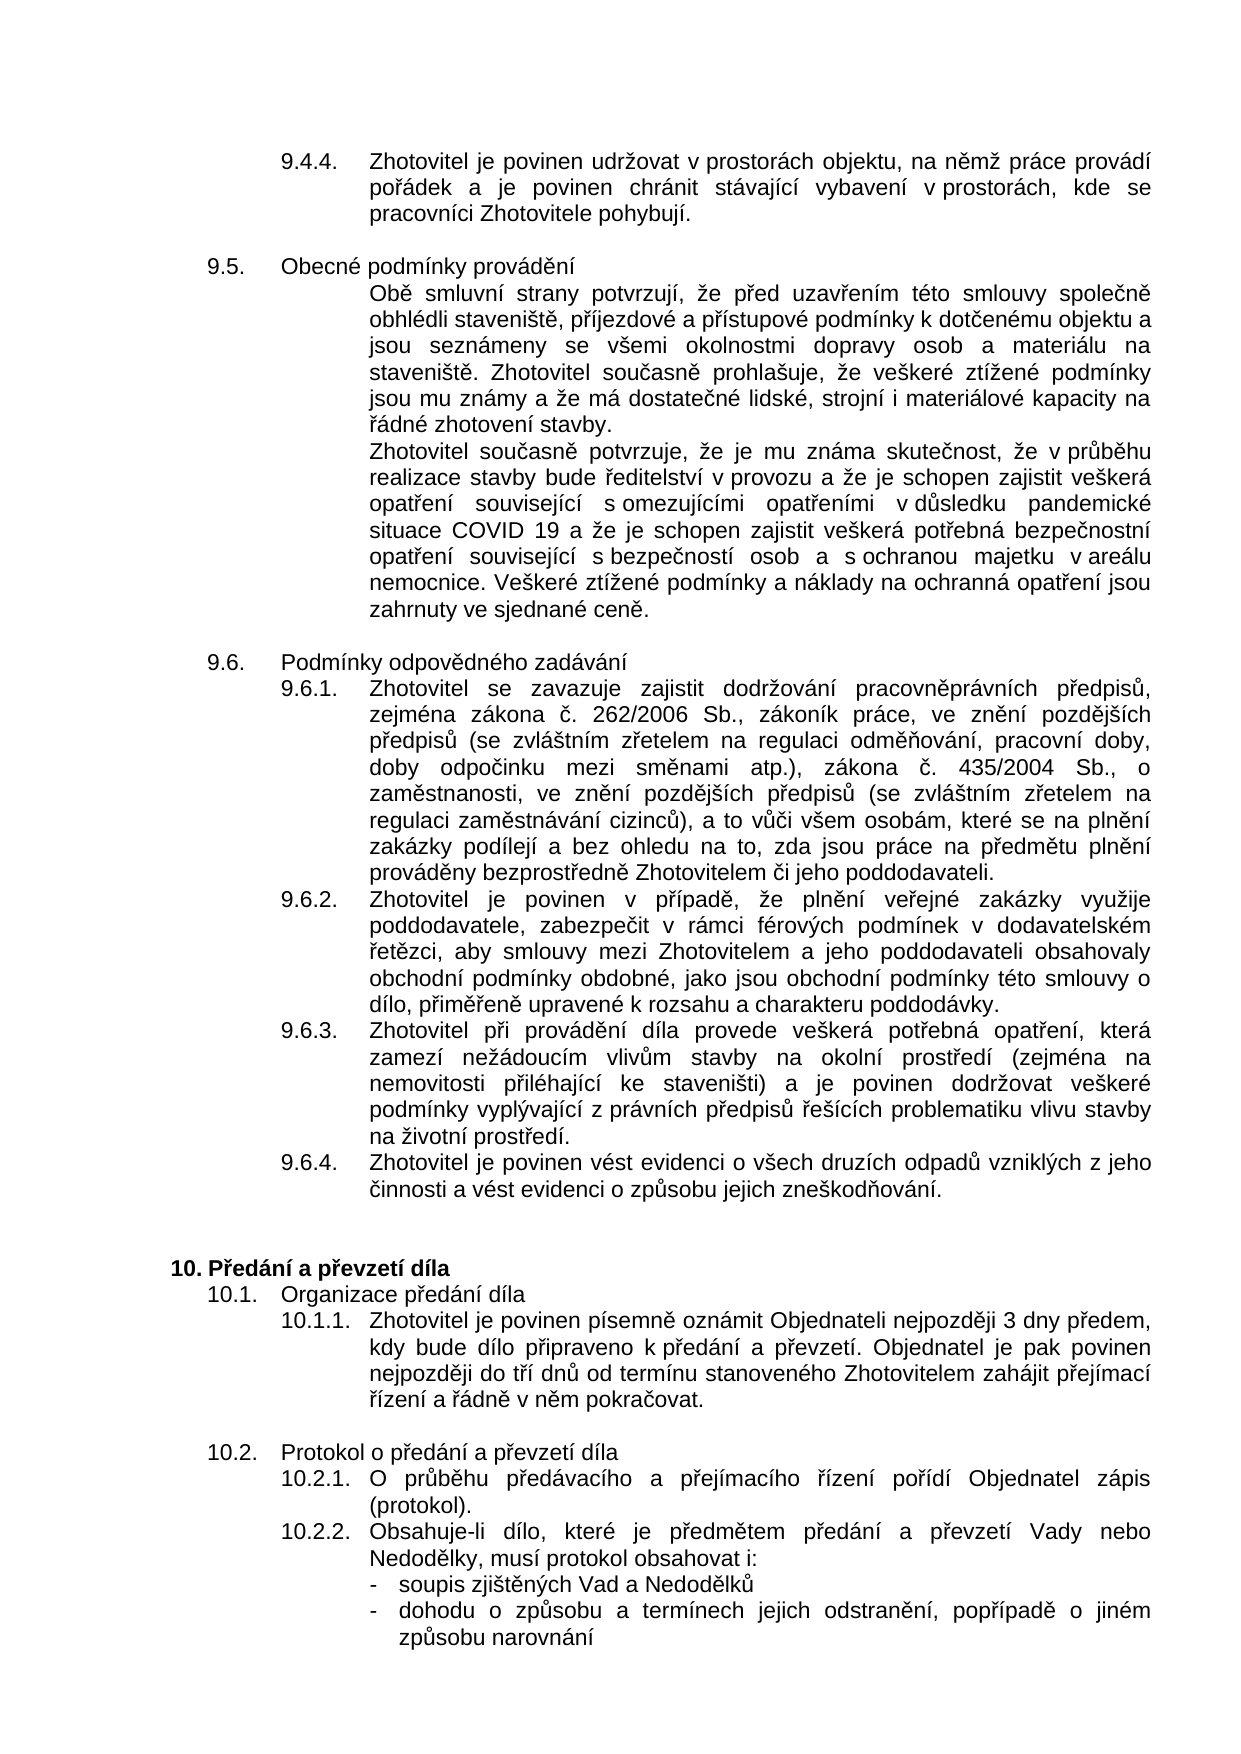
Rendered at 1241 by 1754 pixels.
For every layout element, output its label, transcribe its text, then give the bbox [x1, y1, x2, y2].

list Zhotovitel při provádění díla provede veškerá potřebná opatření, která zamezí nežádoucím vlivům stavby na okolní prostředí (zejména na nemovitosti přiléhající ke staveništi) a je povinen dodržovat veškeré podmínky vyplývající z právních předpisů řešících problematiku vlivu stavby na životní prostředí. [281, 1017, 1152, 1149]
list Podmínky odpovědného zadávání [207, 648, 1152, 675]
list Protokol o předání a převzetí díla [207, 1439, 1152, 1465]
list soupis zjištěných Vad a Nedodělků [369, 1571, 1152, 1597]
list Zhotovitel je povinen písemně oznámit Objednateli nejpozději 3 dny předem, kdy bude dílo připraveno k předání a převzetí. Objednatel je pak povinen nejpozději do tří dnů od termínu stanoveného Zhotovitelem zahájit přejímací řízení a řádně v něm pokračovat. [281, 1307, 1152, 1413]
list Organizace předání díla [207, 1281, 1152, 1307]
text Zhotovitel současně potvrzuje, že je mu známa skutečnost, že v průběhu realizace stavby bude ředitelství v provozu a že je schopen zajistit veškerá opatření související s omezujícími opatřeními v důsledku pandemické situace COVID 19 a že je schopen zajistit veškerá potřebná bezpečnostní opatření související s bezpečností osob a s ochranou majetku v areálu nemocnice. Veškeré ztížené podmínky a náklady na ochranná opatření jsou zahrnuty ve sjednané ceně. [369, 438, 1152, 622]
list Obsahuje-li dílo, které je předmětem předání a převzetí Vady nebo Nedodělky, musí protokol obsahovat i: [281, 1518, 1152, 1571]
list Obecné podmínky provádění [207, 253, 1152, 279]
list Předání a převzetí díla [170, 1254, 1152, 1281]
list dohodu o způsobu a termínech jejich odstranění, popřípadě o jiném způsobu narovnání [369, 1597, 1152, 1650]
list Zhotovitel je povinen vést evidenci o všech druzích odpadů vzniklých z jeho činnosti a vést evidenci o způsobu jejich zneškodňování. [281, 1149, 1152, 1202]
text Obě smluvní strany potvrzují, že před uzavřením této smlouvy společně obhlédli staveniště, příjezdové a přístupové podmínky k dotčenému objektu a jsou seznámeny se všemi okolnostmi dopravy osob a materiálu na staveniště. Zhotovitel současně prohlašuje, že veškeré ztížené podmínky jsou mu známy a že má dostatečné lidské, strojní i materiálové kapacity na řádné zhotovení stavby. [369, 279, 1152, 438]
list Zhotovitel je povinen udržovat v prostorách objektu, na němž práce provádí pořádek a je povinen chránit stávající vybavení v prostorách, kde se pracovníci Zhotovitele pohybují. [281, 148, 1152, 227]
list Zhotovitel se zavazuje zajistit dodržování pracovněprávních předpisů, zejména zákona č. 262/2006 Sb., zákoník práce, ve znění pozdějších předpisů (se zvláštním zřetelem na regulaci odměňování, pracovní doby, doby odpočinku mezi směnami atp.), zákona č. 435/2004 Sb., o zaměstnanosti, ve znění pozdějších předpisů (se zvláštním zřetelem na regulaci zaměstnávání cizinců), a to vůči všem osobám, které se na plnění zakázky podílejí a bez ohledu na to, zda jsou práce na předmětu plnění prováděny bezprostředně Zhotovitelem či jeho poddodavateli. [281, 675, 1152, 886]
list O průběhu předávacího a přejímacího řízení pořídí Objednatel zápis (protokol). [281, 1465, 1152, 1518]
list Zhotovitel je povinen v případě, že plnění veřejné zakázky využije poddodavatele, zabezpečit v rámci férových podmínek v dodavatelském řetězci, aby smlouvy mezi Zhotovitelem a jeho poddodavateli obsahovaly obchodní podmínky obdobné, jako jsou obchodní podmínky této smlouvy o dílo, přiměřeně upravené k rozsahu a charakteru poddodávky. [281, 886, 1152, 1017]
